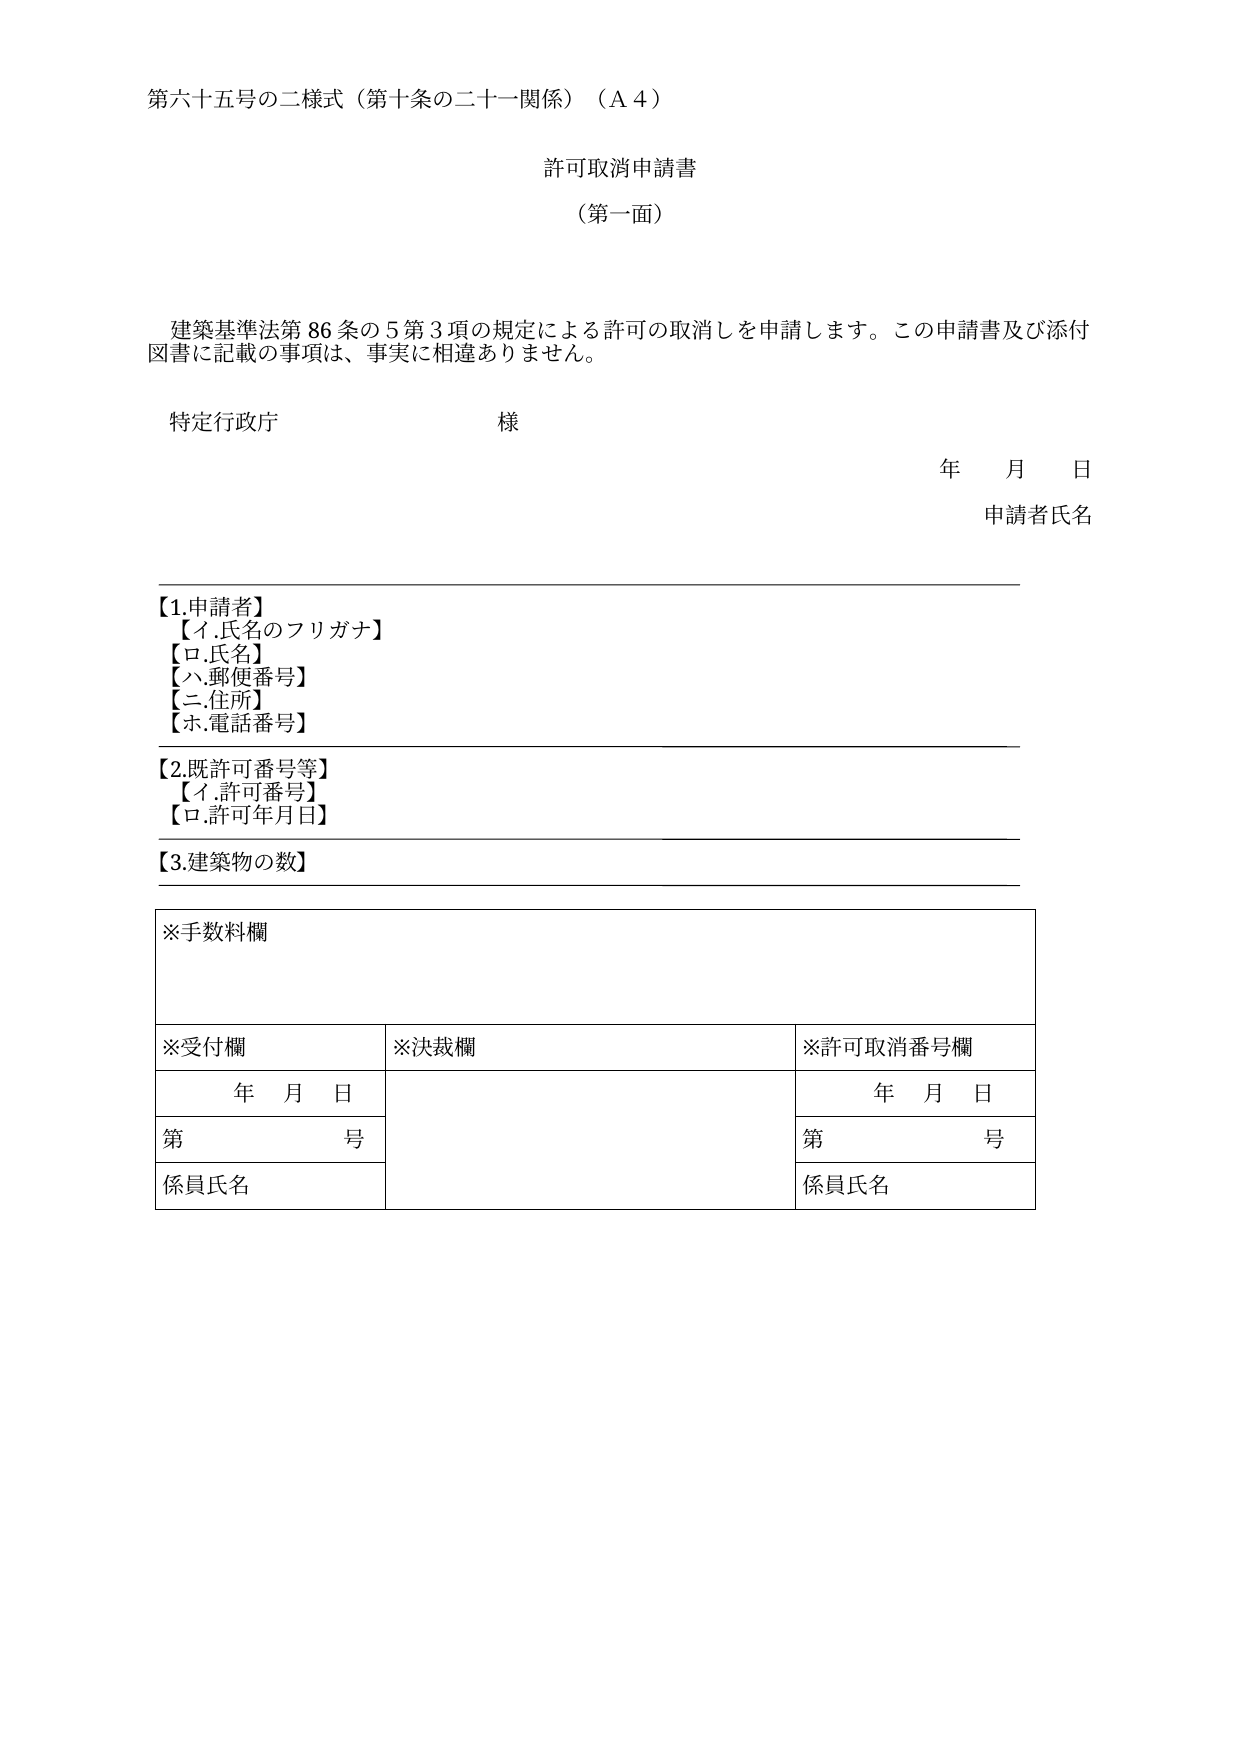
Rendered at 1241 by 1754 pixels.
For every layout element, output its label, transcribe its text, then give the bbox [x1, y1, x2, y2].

table_cell 年 月 日 [156, 1071, 385, 1116]
text 【ロ.許可年月日】 [148, 806, 1092, 829]
table_cell 係員氏名 [796, 1163, 1035, 1208]
text 【1.申請者】 [148, 597, 1092, 621]
table_cell 第 号 [156, 1117, 385, 1162]
text 【ハ.郵便番号】 [148, 667, 1092, 690]
text 許可取消申請書 [148, 158, 1092, 181]
table_cell ※決裁欄 [386, 1025, 795, 1070]
text 【ニ.住所】 [148, 690, 1092, 713]
text 【イ.氏名のフリガナ】 [148, 621, 1092, 644]
table_cell 年 月 日 [796, 1071, 1035, 1116]
text 【2.既許可番号等】 [148, 759, 1092, 782]
text 第六十五号の二様式（第十条の二十一関係）（Ａ４） [148, 89, 1092, 112]
text 【イ.許可番号】 [148, 782, 1092, 806]
table_header ※手数料欄 [156, 910, 1035, 1023]
text 年 月 日 [148, 459, 1092, 482]
table_cell ※受付欄 [156, 1025, 385, 1070]
text 【3.建築物の数】 [148, 852, 1092, 875]
table_cell [386, 1071, 795, 1208]
text （第一面） [148, 204, 1092, 227]
text 建築基準法第86条の５第３項の規定による許可の取消しを申請します。この申請書及び添付図書に記載の事項は、事実に相違ありません。 [148, 320, 1092, 366]
table_cell 係員氏名 [156, 1163, 385, 1208]
text 申請者氏名 [148, 505, 1092, 528]
text 【ロ.氏名】 [148, 644, 1092, 667]
table_cell ※許可取消番号欄 [796, 1025, 1035, 1070]
text 特定行政庁 様 [148, 412, 1092, 436]
text 【ホ.電話番号】 [148, 713, 1092, 736]
table_cell 第 号 [796, 1117, 1035, 1162]
